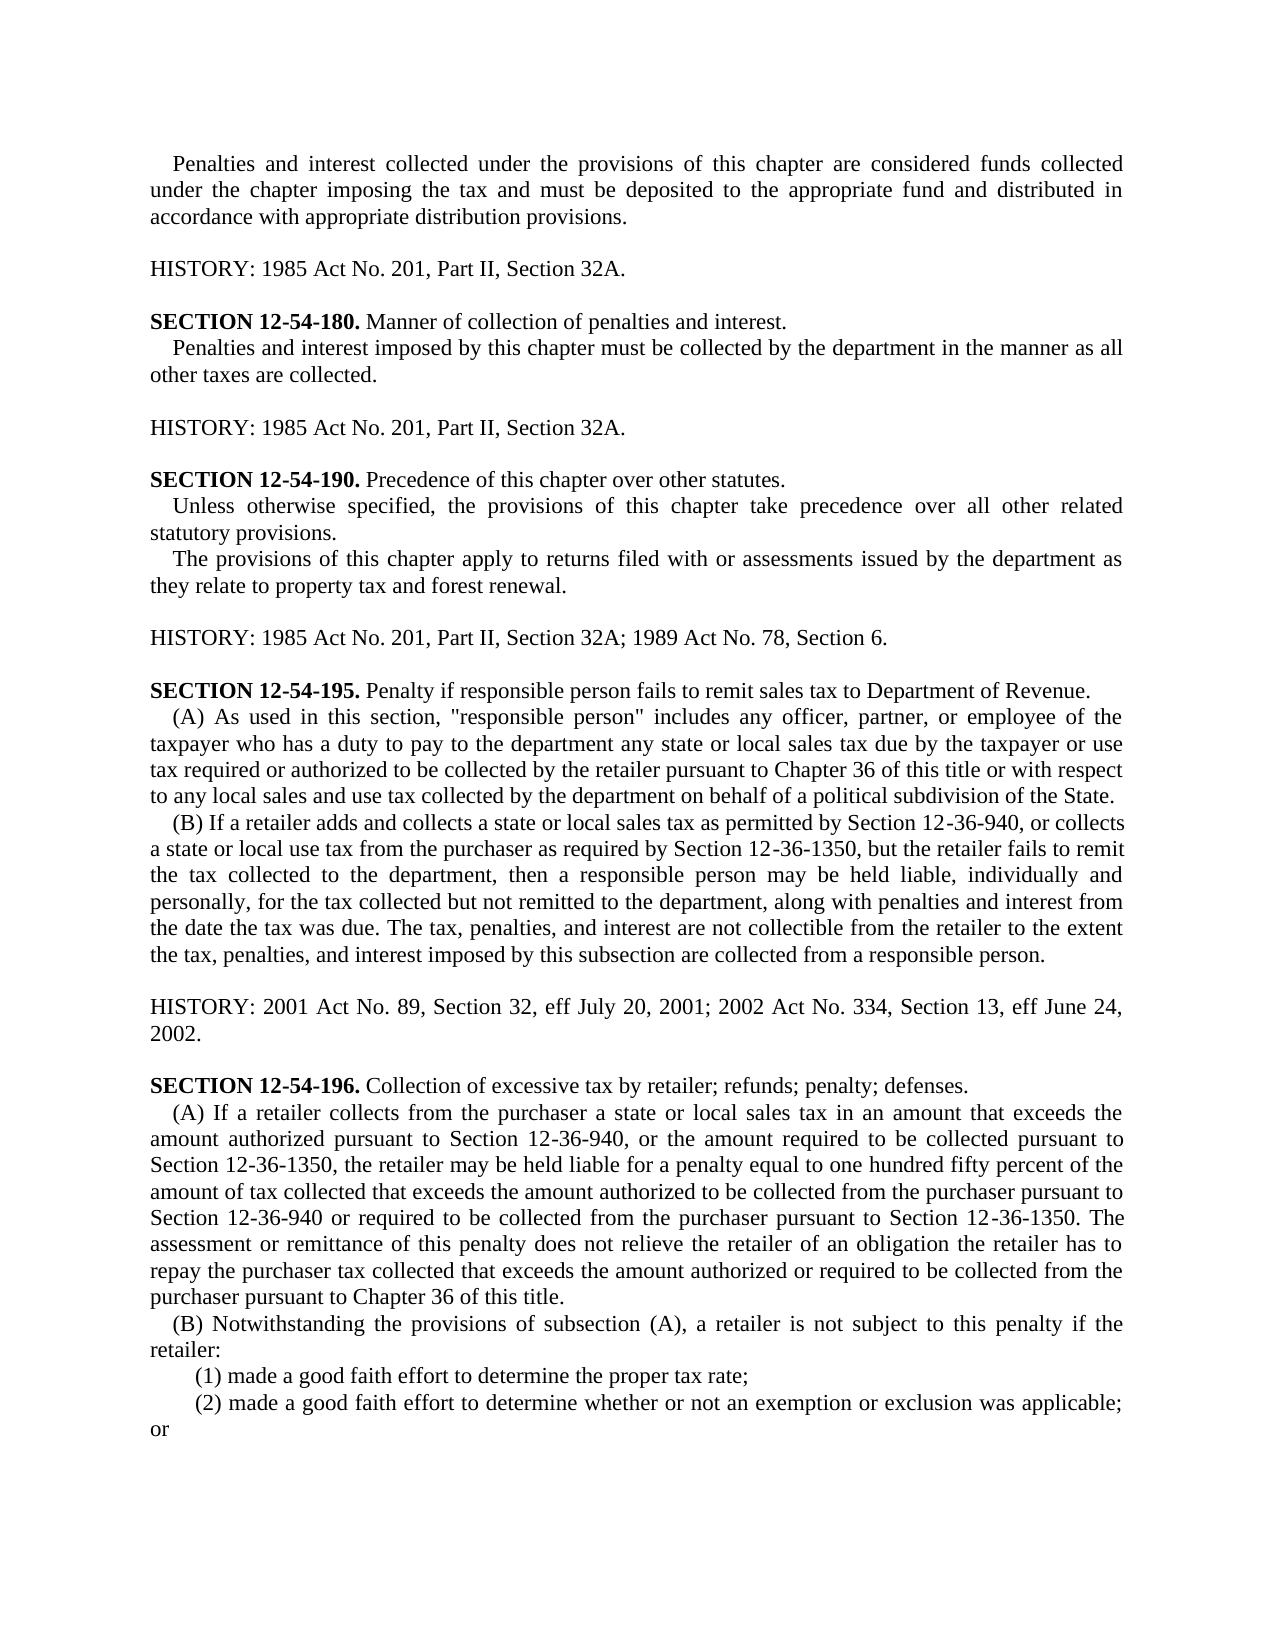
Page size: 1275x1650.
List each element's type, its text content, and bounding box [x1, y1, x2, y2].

text The provisions of this chapter apply to returns filed with or assessments issued by the department as they relate to property tax and forest renewal. [150, 545, 1125, 598]
text (A) As used in this section, "responsible person" includes any officer, partner, or employee of the taxpayer who has a duty to pay to the department any state or local sales tax due by the taxpayer or use tax required or authorized to be collected by the retailer pursuant to Chapter 36 of this title or with respect to any local sales and use tax collected by the department on behalf of a political subdivision of the State. [150, 703, 1125, 809]
text Penalties and interest collected under the provisions of this chapter are considered funds collected under the chapter imposing the tax and must be deposited to the appropriate fund and distributed in accordance with appropriate distribution provisions. [150, 150, 1125, 229]
text HISTORY: 2001 Act No. 89, Section 32, eff July 20, 2001; 2002 Act No. 334, Section 13, eff June 24, 2002. [150, 993, 1125, 1046]
text SECTION 12-54-196. Collection of excessive tax by retailer; refunds; penalty; defenses. [150, 1072, 1125, 1099]
text (B) Notwithstanding the provisions of subsection (A), a retailer is not subject to this penalty if the retailer: [150, 1309, 1125, 1362]
text Penalties and interest imposed by this chapter must be collected by the department in the manner as all other taxes are collected. [150, 334, 1125, 387]
text Unless otherwise specified, the provisions of this chapter take precedence over all other related statutory provisions. [150, 493, 1125, 545]
text HISTORY: 1985 Act No. 201, Part II, Section 32A. [150, 255, 1125, 282]
text (2) made a good faith effort to determine whether or not an exemption or exclusion was applicable; or [150, 1389, 1125, 1441]
text SECTION 12-54-190. Precedence of this chapter over other statutes. [150, 466, 1125, 493]
text HISTORY: 1985 Act No. 201, Part II, Section 32A. [150, 413, 1125, 440]
text (1) made a good faith effort to determine the proper tax rate; [150, 1362, 1125, 1389]
text (A) If a retailer collects from the purchaser a state or local sales tax in an amount that exceeds the amount authorized pursuant to Section 12-36-940, or the amount required to be collected pursuant to Section 12-36-1350, the retailer may be held liable for a penalty equal to one hundred fifty percent of the amount of tax collected that exceeds the amount authorized to be collected from the purchaser pursuant to Section 12-36-940 or required to be collected from the purchaser pursuant to Section 12-36-1350. The assessment or remittance of this penalty does not relieve the retailer of an obligation the retailer has to repay the purchaser tax collected that exceeds the amount authorized or required to be collected from the purchaser pursuant to Chapter 36 of this title. [150, 1099, 1125, 1309]
text HISTORY: 1985 Act No. 201, Part II, Section 32A; 1989 Act No. 78, Section 6. [150, 624, 1125, 651]
text SECTION 12-54-180. Manner of collection of penalties and interest. [150, 308, 1125, 334]
text (B) If a retailer adds and collects a state or local sales tax as permitted by Section 12-36-940, or collects a state or local use tax from the purchaser as required by Section 12-36-1350, but the retailer fails to remit the tax collected to the department, then a responsible person may be held liable, individually and personally, for the tax collected but not remitted to the department, along with penalties and interest from the date the tax was due. The tax, penalties, and interest are not collectible from the retailer to the extent the tax, penalties, and interest imposed by this subsection are collected from a responsible person. [150, 809, 1125, 967]
text SECTION 12-54-195. Penalty if responsible person fails to remit sales tax to Department of Revenue. [150, 677, 1125, 703]
